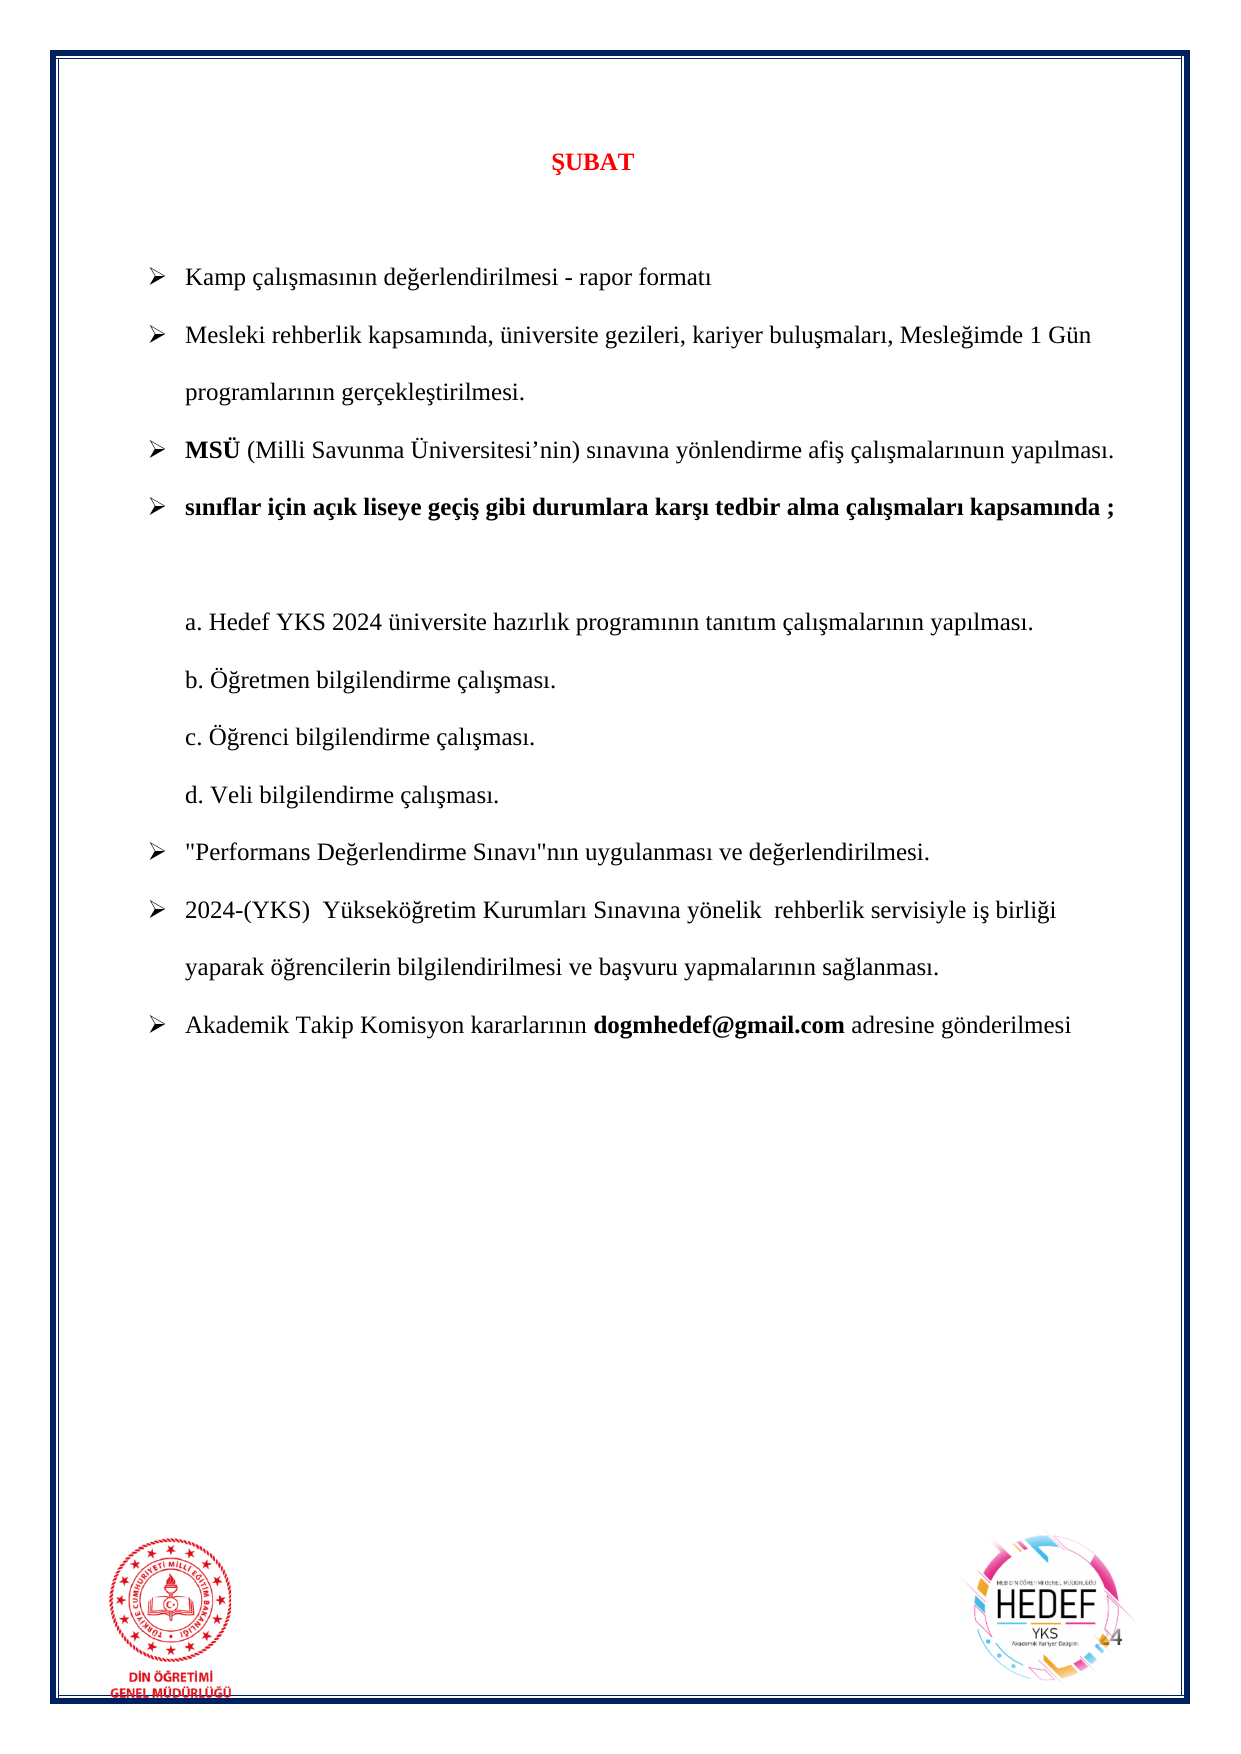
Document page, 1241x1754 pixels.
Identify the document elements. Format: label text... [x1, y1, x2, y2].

list "Performans Değerlendirme Sınavı"nın uygulanması ve değerlendirilmesi. [147, 837, 1122, 866]
list Kamp çalışmasının değerlendirilmesi - rapor formatı [147, 262, 1122, 291]
list sınıflar için açık liseye geçiş gibi durumlara karşı tedbir alma çalışmaları kapsamında ; a. Hedef YKS 2024 üniversite hazırlık programının tanıtım çalışmalarının yapılması. b. Öğretmen bilgilendirme çalışması. c. Öğrenci bilgilendirme çalışması. d. Veli bilgilendirme çalışması. [147, 492, 1122, 809]
picture [1109, 1629, 1121, 1645]
list MSÜ (Milli Savunma Üniversitesi’nin) sınavına yönlendirme afiş çalışmalarınuın yapılması. [147, 435, 1122, 464]
list 2024-(YKS) Yükseköğretim Kurumları Sınavına yönelik rehberlik servisiyle iş birliği yaparak öğrencilerin bilgilendirilmesi ve başvuru yapmalarının sağlanması. [147, 895, 1122, 981]
list Akademik Takip Komisyon kararlarının dogmhedef@gmail.com adresine gönderilmesi [147, 1010, 1122, 1039]
picture [109, 1538, 232, 1701]
picture [972, 1549, 1117, 1668]
list Mesleki rehberlik kapsamında, üniversite gezileri, kariyer buluşmaları, Mesleğimde 1 Gün programlarının gerçekleştirilmesi. [147, 320, 1122, 406]
text ŞUBAT [222, 147, 963, 176]
